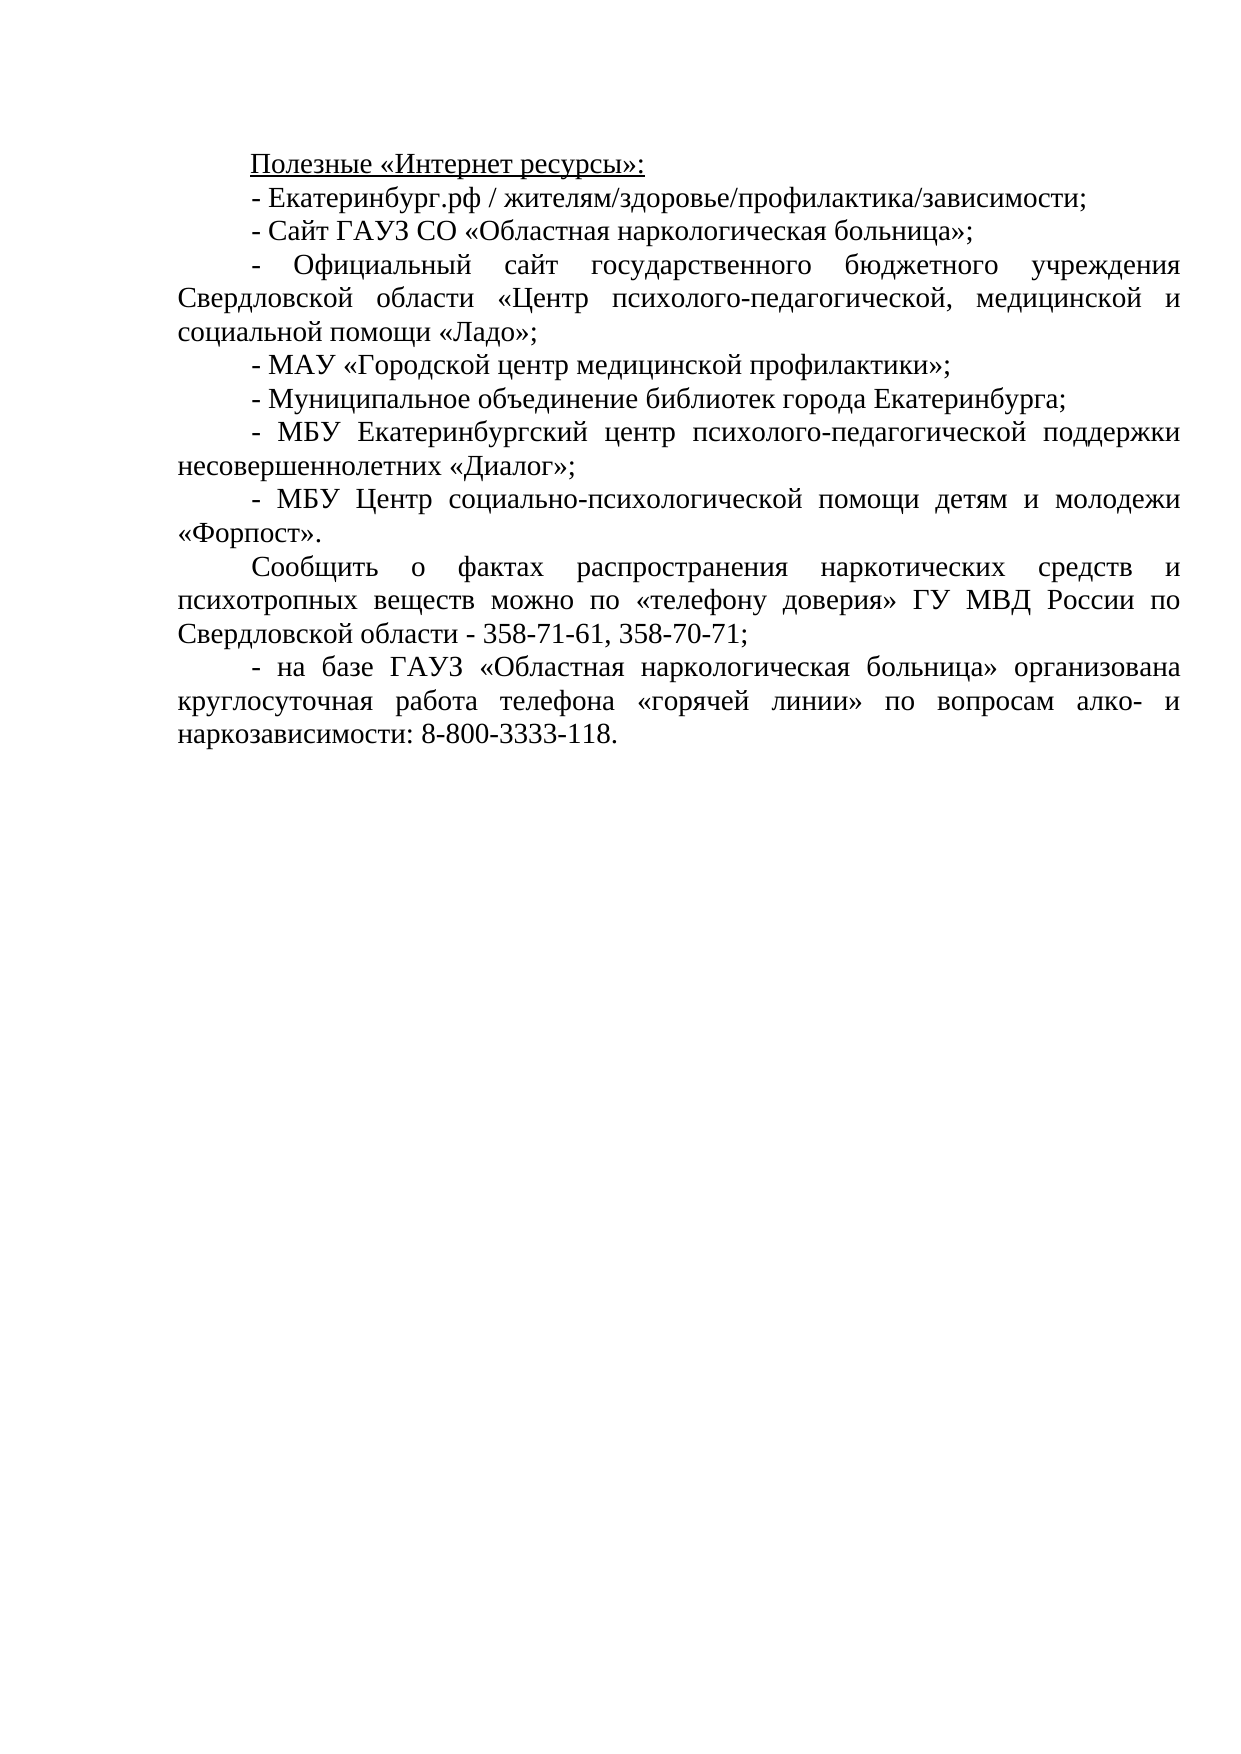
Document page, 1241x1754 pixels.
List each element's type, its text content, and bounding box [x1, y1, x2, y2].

text - Официальный сайт государственного бюджетного учреждения Свердловской области «Центр психолого-педагогической, медицинской и социальной помощи «Ладо»; [177, 247, 1181, 347]
text - МБУ Центр социально-психологической помощи детям и молодежи «Форпост». [177, 482, 1181, 549]
text Полезные «Интернет ресурсы»: [177, 146, 1181, 180]
text - МБУ Екатеринбургский центр психолого-педагогической поддержки несовершеннолетних «Диалог»; [177, 414, 1181, 482]
text - на базе ГАУЗ «Областная наркологическая больница» организована круглосуточная работа телефона «горячей линии» по вопросам алко- и наркозависимости: 8-800-3333-118. [177, 649, 1181, 750]
text - Муниципальное объединение библиотек города Екатеринбурга; [177, 381, 1181, 414]
text Сообщить о фактах распространения наркотических средств и психотропных веществ можно по «телефону доверия» ГУ МВД России по Свердловской области - 358-71-61, 358-70-71; [177, 549, 1181, 649]
text - Сайт ГАУЗ СО «Областная наркологическая больница»; [177, 213, 1181, 247]
text - Екатеринбург.рф / жителям/здоровье/профилактика/зависимости; [177, 180, 1181, 213]
text - МАУ «Городской центр медицинской профилактики»; [177, 347, 1181, 381]
